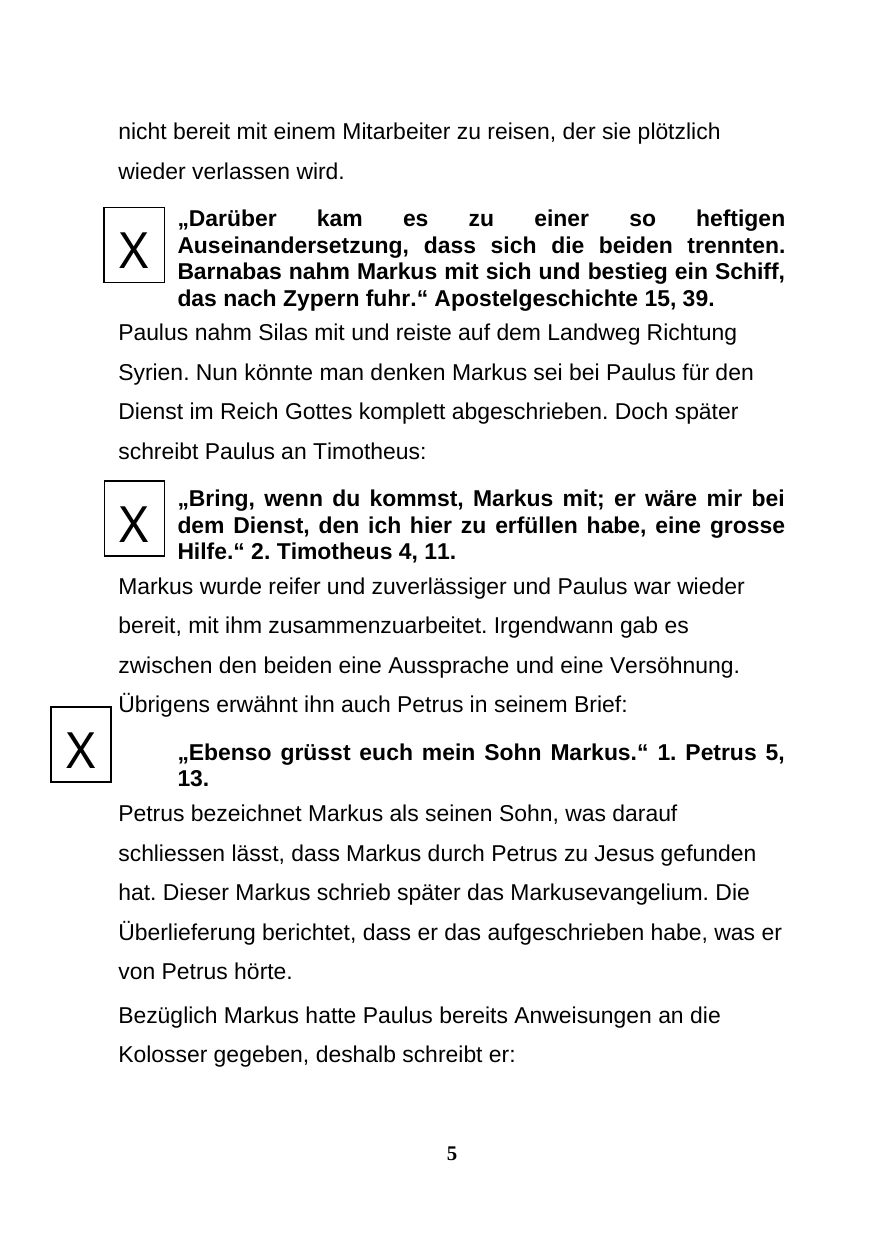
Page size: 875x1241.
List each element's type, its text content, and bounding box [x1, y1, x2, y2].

list Petrus bezeichnet Markus als seinen Sohn, was darauf schliessen lässt, dass Markus durch Petrus zu Jesus gefunden hat. Dieser Markus schrieb später das Markusevangelium. Die Überlieferung berichtet, dass er das aufgeschrieben habe, was er von Petrus hörte. [118, 800, 785, 984]
text „Darüber kam es zu einer so heftigen Auseinandersetzung, dass sich die beiden trennten. Barnabas nahm Markus mit sich und bestieg ein Schiff, das nach Zypern fuhr.“ Apostelgeschichte 15, 39. [177, 205, 785, 311]
list Paulus nahm Silas mit und reiste auf dem Landweg Richtung Syrien. Nun könnte man denken Markus sei bei Paulus für den Dienst im Reich Gottes komplett abgeschrieben. Doch später schreibt Paulus an Timotheus: [118, 319, 785, 464]
list Bezüglich Markus hatte Paulus bereits Anweisungen an die Kolosser gegeben, deshalb schreibt er: [118, 1002, 785, 1067]
text „Bring, wenn du kommst, Markus mit; er wäre mir bei dem Dienst, den ich hier zu erfüllen habe, eine grosse Hilfe.“ 2. Timotheus 4, 11. [177, 485, 785, 564]
text „Ebenso grüsst euch mein Sohn Markus.“ 1. Petrus 5, 13. [177, 739, 785, 792]
list Markus wurde reifer und zuverlässiger und Paulus war wieder bereit, mit ihm zusammenzuarbeitet. Irgendwann gab es zwischen den beiden eine Aussprache und eine Versöhnung. Übrigens erwähnt ihn auch Petrus in seinem Brief: [118, 573, 785, 718]
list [118, 118, 785, 184]
